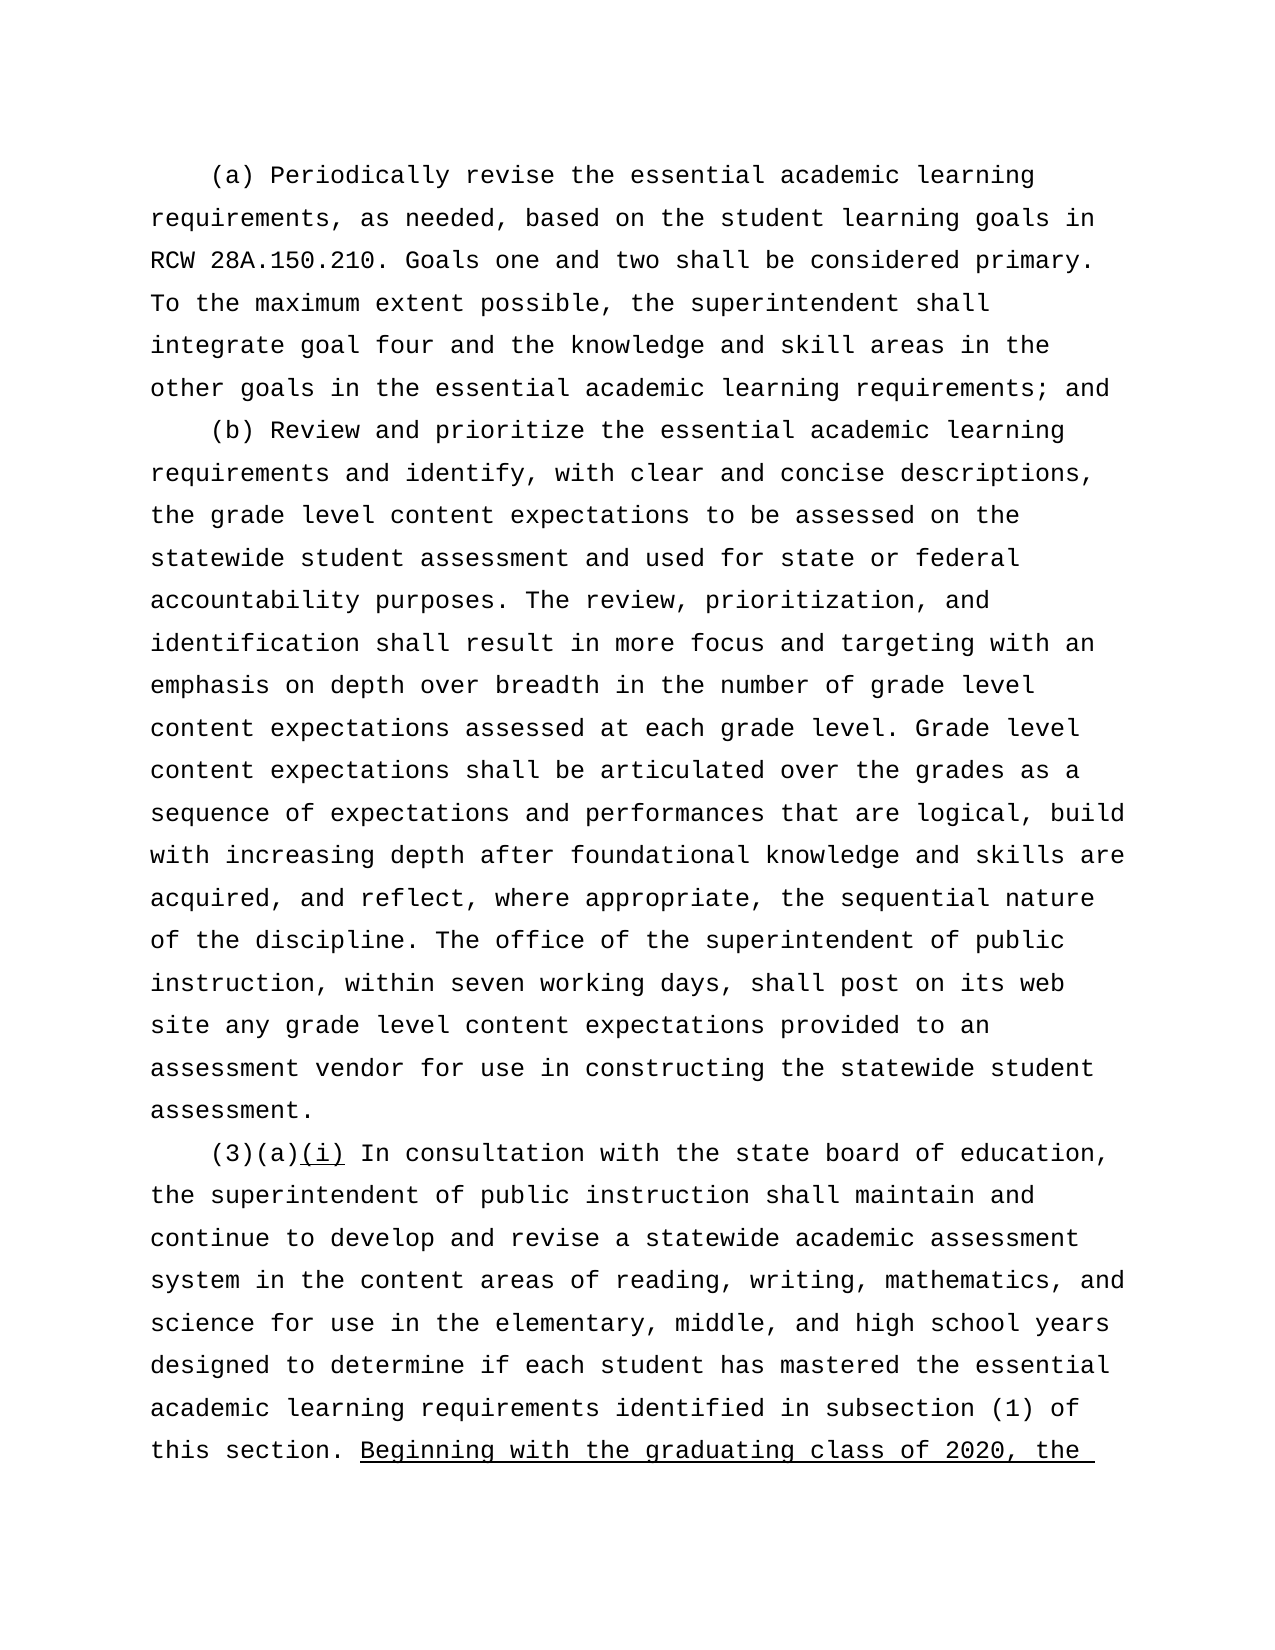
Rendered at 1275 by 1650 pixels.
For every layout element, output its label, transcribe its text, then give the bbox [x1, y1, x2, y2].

text (a) Periodically revise the essential academic learning requirements, as needed, based on the student learning goals in RCW 28A.150.210. Goals one and two shall be considered primary. To the maximum extent possible, the superintendent shall integrate goal four and the knowledge and skill areas in the other goals in the essential academic learning requirements; and [150, 150, 1125, 405]
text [150, 1127, 1125, 1467]
text (b) Review and prioritize the essential academic learning requirements and identify, with clear and concise descriptions, the grade level content expectations to be assessed on the statewide student assessment and used for state or federal accountability purposes. The review, prioritization, and identification shall result in more focus and targeting with an emphasis on depth over breadth in the number of grade level content expectations assessed at each grade level. Grade level content expectations shall be articulated over the grades as a sequence of expectations and performances that are logical, build with increasing depth after foundational knowledge and skills are acquired, and reflect, where appropriate, the sequential nature of the discipline. The office of the superintendent of public instruction, within seven working days, shall post on its web site any grade level content expectations provided to an assessment vendor for use in constructing the statewide student assessment. [150, 405, 1125, 1127]
